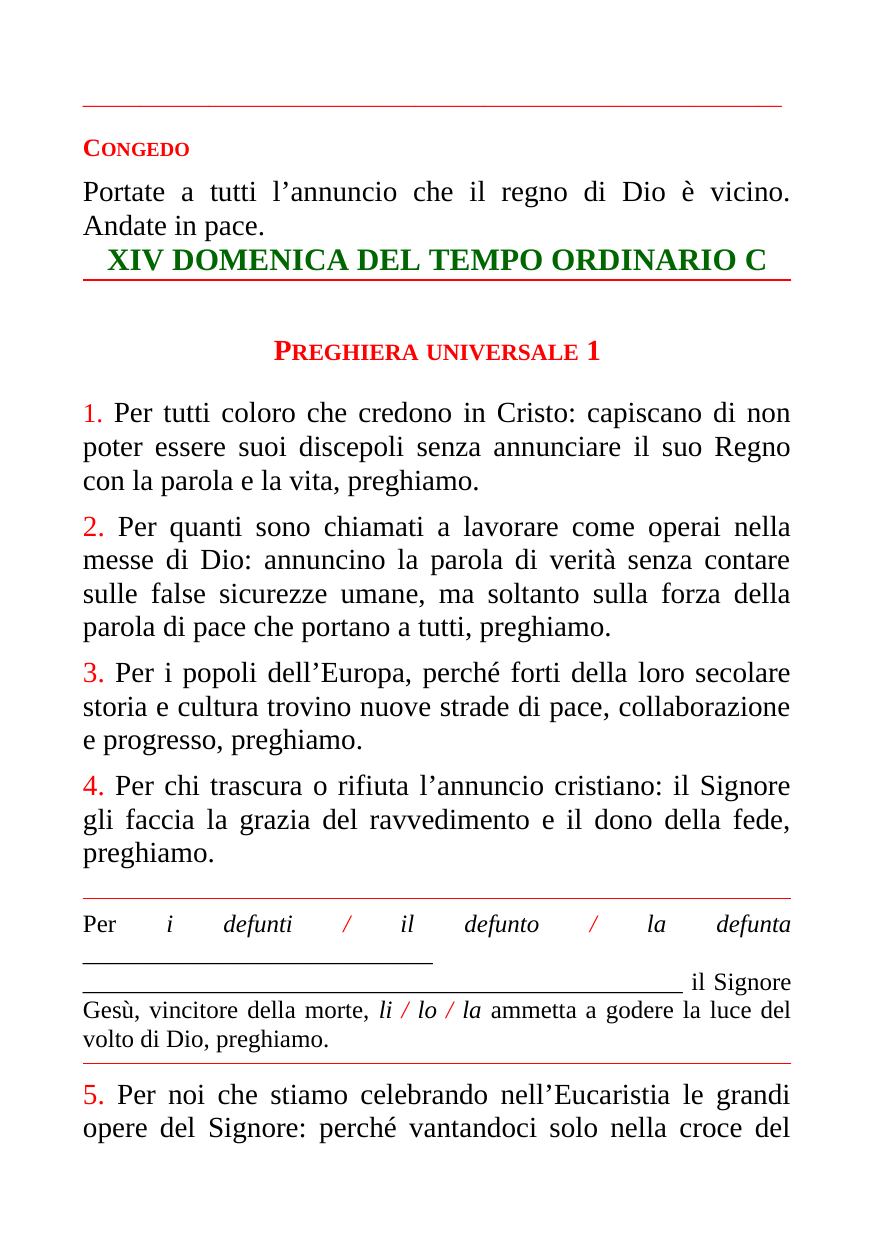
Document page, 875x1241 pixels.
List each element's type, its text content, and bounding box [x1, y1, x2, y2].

text 4. Per chi trascura o rifiuta l’annuncio cristiano: il Signore gli faccia la grazia del ravvedimento e il dono della fede, preghiamo. [83, 768, 791, 869]
text ________________________________________________ il Signore Gesù, vincitore della morte, li / lo / la ammetta a godere la luce del volto di Dio, preghiamo. [83, 967, 791, 1063]
subtitle Congedo [83, 133, 791, 162]
subtitle Preghiera universale 1 [83, 333, 791, 367]
text 3. Per i popoli dell’Europa, perché forti della loro secolare storia e cultura trovino nuove strade di pace, collaborazione e progresso, preghiamo. [83, 655, 791, 756]
text 2. Per quanti sono chiamati a lavorare come operai nella messe di Dio: annuncino la parola di verità senza contare sulle false sicurezze umane, ma soltanto sulla forza della parola di pace che portano a tutti, preghiamo. [83, 509, 791, 643]
text Per i defunti / il defunto / la defunta ____________________________ [83, 899, 791, 967]
subtitle XIV DOMENICA DEL TEMPO ORDINARIO C [83, 241, 791, 279]
text 1. Per tutti coloro che credono in Cristo: capiscano di non poter essere suoi discepoli senza annunciare il suo Regno con la parola e la vita, preghiamo. [83, 396, 791, 496]
text _____________________________________________________________ [83, 83, 791, 109]
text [83, 1077, 791, 1144]
text Portate a tutti l’annuncio che il regno di Dio è vicino. Andate in pace. [83, 174, 791, 241]
